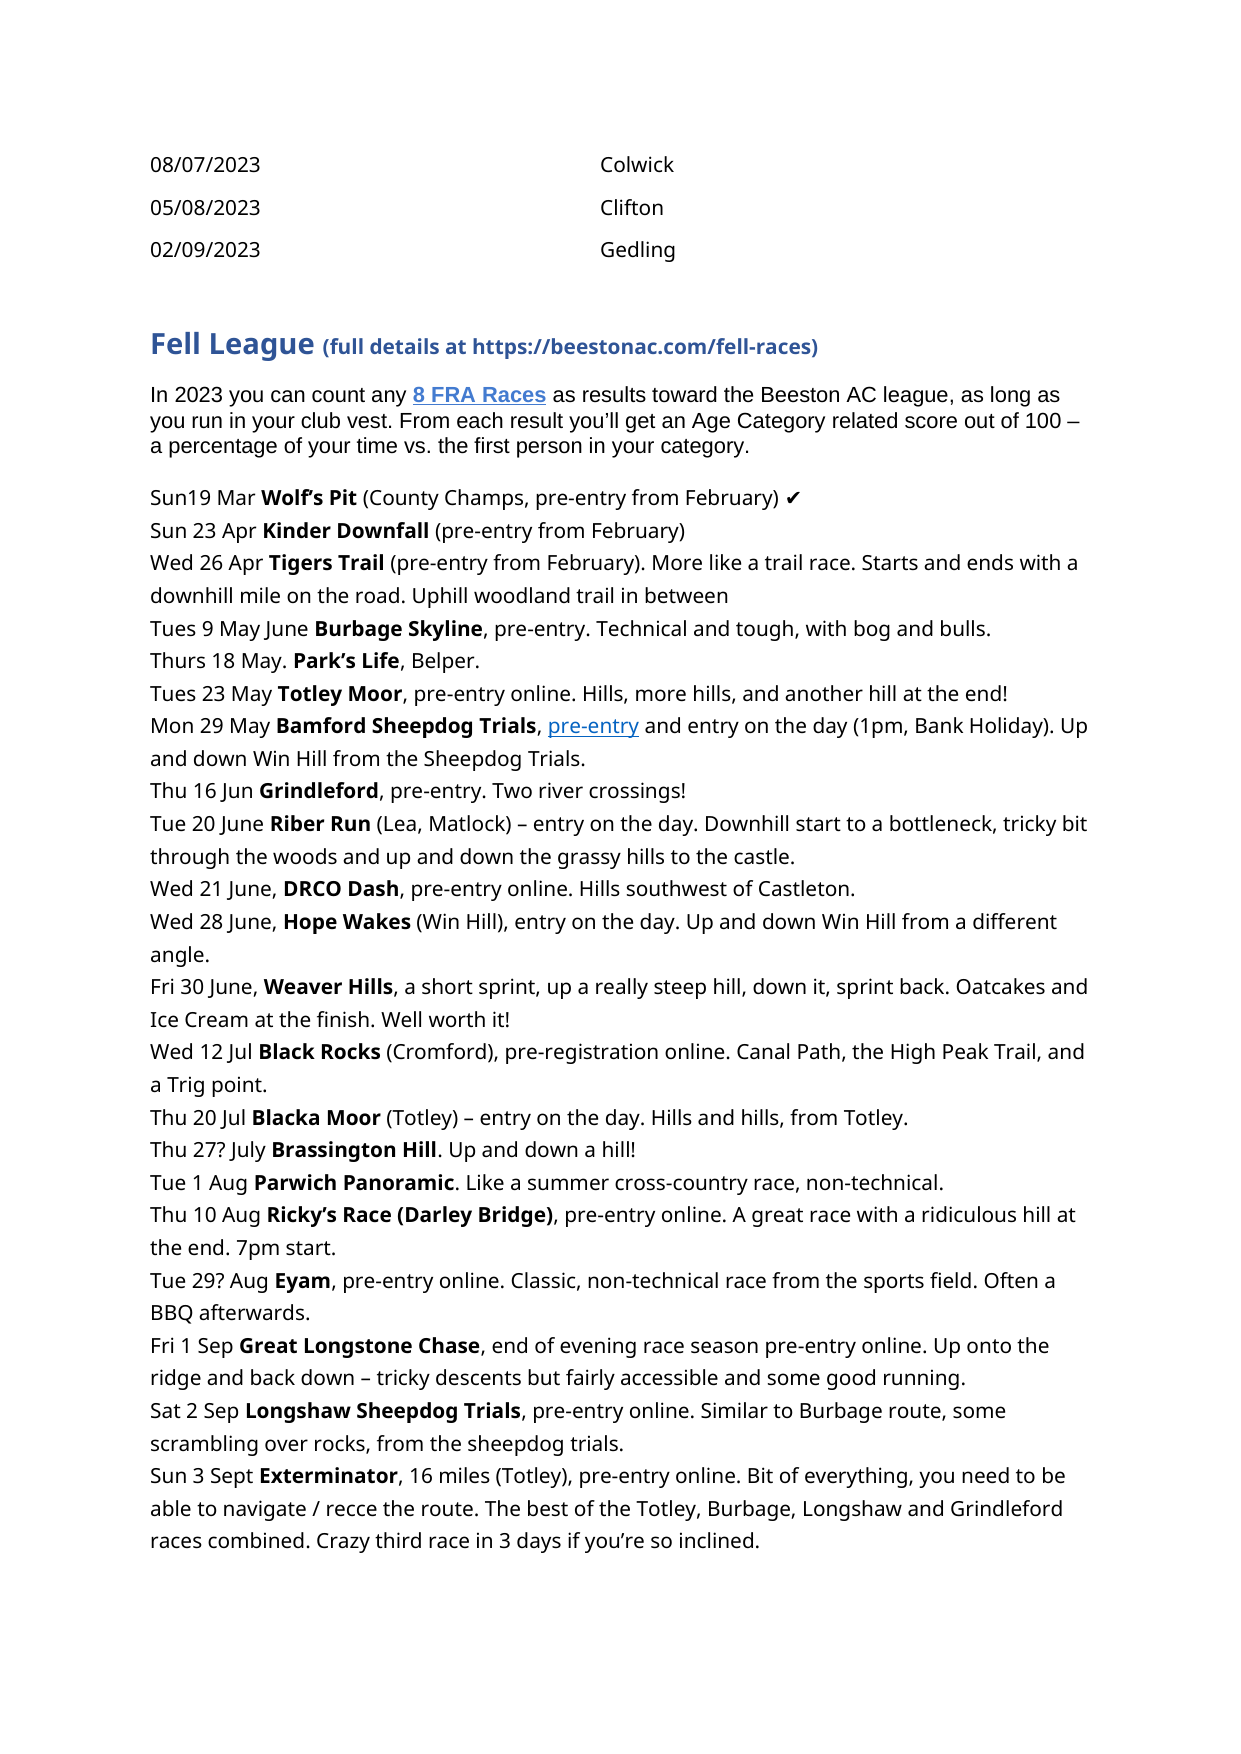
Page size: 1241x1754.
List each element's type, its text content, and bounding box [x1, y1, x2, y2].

text Wed 12 Jul Black Rocks (Cromford), pre-registration online. Canal Path, the High Peak Trail, and a Trig point. [150, 1037, 1090, 1098]
text Tue 20 June Riber Run (Lea, Matlock) – entry on the day. Downhill start to a bottleneck, tricky bit through the woods and up and down the grassy hills to the castle. [150, 809, 1090, 870]
text 08/07/2023 Colwick [150, 150, 1090, 178]
text Tue 29? Aug Eyam, pre-entry online. Classic, non-technical race from the sports field. Often a BBQ afterwards. [150, 1266, 1090, 1327]
text Tues 9 May June Burbage Skyline, pre-entry. Technical and tough, with bog and bulls. [150, 614, 1090, 642]
text Thu 27? July Brassington Hill. Up and down a hill! [150, 1135, 1090, 1164]
text Tues 23 May Totley Moor, pre-entry online. Hills, more hills, and another hill at the end! [150, 679, 1090, 707]
text Fell League (full details at https://beestonac.com/fell-races) [150, 323, 1090, 363]
text Wed 28 June, Hope Wakes (Win Hill), entry on the day. Up and down Win Hill from a different angle. [150, 907, 1090, 968]
text In 2023 you can count any 8 FRA Races as results toward the Beeston AC league, as long as you run in your club vest. From each result you’ll get an Age Category related score out of 100 – a percentage of your time vs. the first person in your category. [150, 382, 1090, 458]
text Wed 21 June, DRCO Dash, pre-entry online. Hills southwest of Castleton. [150, 874, 1090, 903]
text Thurs 18 May. Park’s Life, Belper. [150, 646, 1090, 675]
text Thu 20 Jul Blacka Moor (Totley) – entry on the day. Hills and hills, from Totley. [150, 1103, 1090, 1131]
text Fri 30 June, Weaver Hills, a short sprint, up a really steep hill, down it, sprint back. Oatcakes and Ice Cream at the finish. Well worth it! [150, 972, 1090, 1033]
text Thu 16 Jun Grindleford, pre-entry. Two river crossings! [150, 777, 1090, 805]
text Sat 2 Sep Longshaw Sheepdog Trials, pre-entry online. Similar to Burbage route, some scrambling over rocks, from the sheepdog trials. [150, 1396, 1090, 1457]
text Thu 10 Aug Ricky’s Race (Darley Bridge), pre-entry online. A great race with a ridiculous hill at the end. 7pm start. [150, 1201, 1090, 1262]
text Sun19 Mar Wolf’s Pit (County Champs, pre-entry from February) ✔ [150, 483, 1090, 512]
text Sun 23 Apr Kinder Downfall (pre-entry from February) [150, 516, 1090, 544]
text Mon 29 May Bamford Sheepdog Trials, pre-entry and entry on the day (1pm, Bank Holiday). Up and down Win Hill from the Sheepdog Trials. [150, 711, 1090, 772]
text Sun 3 Sept Exterminator, 16 miles (Totley), pre-entry online. Bit of everything, you need to be able to navigate / recce the route. The best of the Totley, Burbage, Longshaw and Grindleford races combined. Crazy third race in 3 days if you’re so inclined. [150, 1461, 1090, 1555]
text Wed 26 Apr Tigers Trail (pre-entry from February). More like a trail race. Starts and ends with a downhill mile on the road. Uphill woodland trail in between [150, 548, 1090, 609]
text Fri 1 Sep Great Longstone Chase, end of evening race season pre-entry online. Up onto the ridge and back down – tricky descents but fairly accessible and some good running. [150, 1331, 1090, 1392]
text Tue 1 Aug Parwich Panoramic. Like a summer cross-country race, non-technical. [150, 1168, 1090, 1196]
text 05/08/2023 Clifton [150, 193, 1090, 221]
text 02/09/2023 Gedling [150, 235, 1090, 264]
